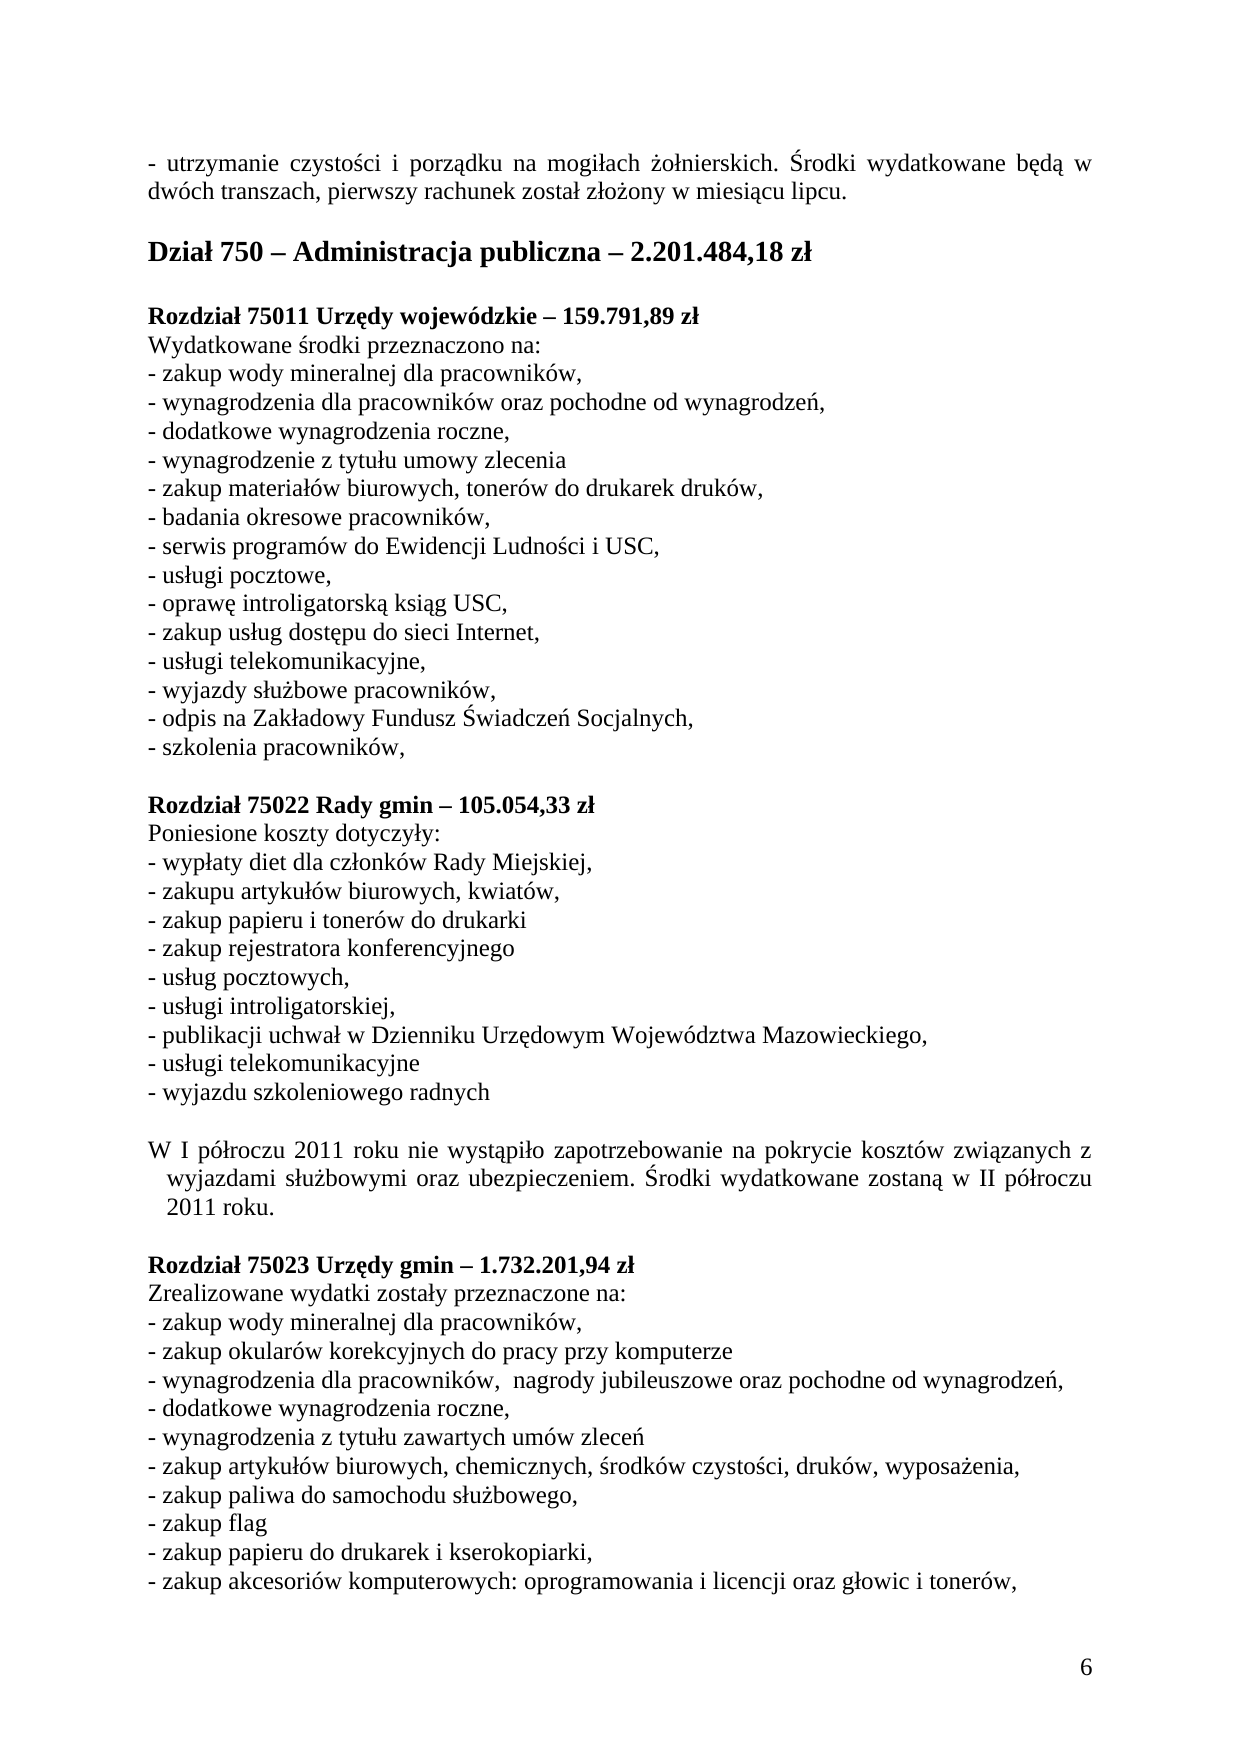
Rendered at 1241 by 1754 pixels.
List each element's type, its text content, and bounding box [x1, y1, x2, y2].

text Poniesione koszty dotyczyły: [148, 818, 1093, 847]
text Rozdział 75023 Urzędy gmin – 1.732.201,94 zł [148, 1250, 1093, 1278]
text Dział 750 – Administracja publiczna – 2.201.484,18 zł [148, 234, 1093, 267]
text - zakup papieru i tonerów do drukarki [148, 905, 1093, 933]
text Rozdział 75011 Urzędy wojewódzkie – 159.791,89 zł [148, 301, 1093, 330]
text - usługi telekomunikacyjne [148, 1048, 1093, 1077]
text - zakup wody mineralnej dla pracowników, [148, 358, 1093, 387]
text - dodatkowe wynagrodzenia roczne, [148, 1393, 1093, 1422]
text - zakup wody mineralnej dla pracowników, [148, 1307, 1093, 1336]
text - zakup materiałów biurowych, tonerów do drukarek druków, [148, 473, 1093, 502]
text - zakup rejestratora konferencyjnego [148, 933, 1093, 962]
text - szkolenia pracowników, [148, 732, 1093, 761]
text Rozdział 75022 Rady gmin – 105.054,33 zł [148, 790, 1093, 818]
text - utrzymanie czystości i porządku na mogiłach żołnierskich. Środki wydatkowane będą w dwóch transzach, pierwszy rachunek został złożony w miesiącu lipcu. [148, 148, 1093, 205]
text - wynagrodzenia z tytułu zawartych umów zleceń [148, 1422, 1093, 1451]
text - wypłaty diet dla członków Rady Miejskiej, [148, 847, 1093, 876]
text - oprawę introligatorską ksiąg USC, [148, 588, 1093, 617]
text - badania okresowe pracowników, [148, 502, 1093, 531]
text - zakup artykułów biurowych, chemicznych, środków czystości, druków, wyposażenia, [148, 1451, 1093, 1480]
text - wynagrodzenie z tytułu umowy zlecenia [148, 445, 1093, 473]
text - zakup usług dostępu do sieci Internet, [148, 617, 1093, 646]
text - zakup flag [148, 1508, 1093, 1537]
text - zakup papieru do drukarek i kserokopiarki, [148, 1537, 1093, 1566]
text - usługi telekomunikacyjne, [148, 646, 1093, 675]
text - usług pocztowych, [148, 962, 1093, 991]
text - zakup paliwa do samochodu służbowego, [148, 1480, 1093, 1508]
text - wyjazdu szkoleniowego radnych [148, 1077, 1093, 1106]
text - usługi introligatorskiej, [148, 991, 1093, 1020]
text - odpis na Zakładowy Fundusz Świadczeń Socjalnych, [148, 703, 1093, 732]
text - wyjazdy służbowe pracowników, [148, 675, 1093, 703]
text W I półroczu 2011 roku nie wystąpiło zapotrzebowanie na pokrycie kosztów związanych z wyjazdami służbowymi oraz ubezpieczeniem. Środki wydatkowane zostaną w II półroczu 2011 roku. [148, 1135, 1093, 1221]
text - zakup okularów korekcyjnych do pracy przy komputerze [148, 1336, 1093, 1365]
text - serwis programów do Ewidencji Ludności i USC, [148, 531, 1093, 560]
text Zrealizowane wydatki zostały przeznaczone na: [148, 1278, 1093, 1307]
text Wydatkowane środki przeznaczono na: [148, 330, 1093, 358]
text - dodatkowe wynagrodzenia roczne, [148, 416, 1093, 445]
text - wynagrodzenia dla pracowników oraz pochodne od wynagrodzeń, [148, 387, 1093, 416]
text - usługi pocztowe, [148, 560, 1093, 588]
text - publikacji uchwał w Dzienniku Urzędowym Województwa Mazowieckiego, [148, 1020, 1093, 1048]
text - zakupu artykułów biurowych, kwiatów, [148, 876, 1093, 905]
text - zakup akcesoriów komputerowych: oprogramowania i licencji oraz głowic i tonerów, [148, 1566, 1093, 1595]
text - wynagrodzenia dla pracowników, nagrody jubileuszowe oraz pochodne od wynagrodzeń, [148, 1365, 1093, 1393]
